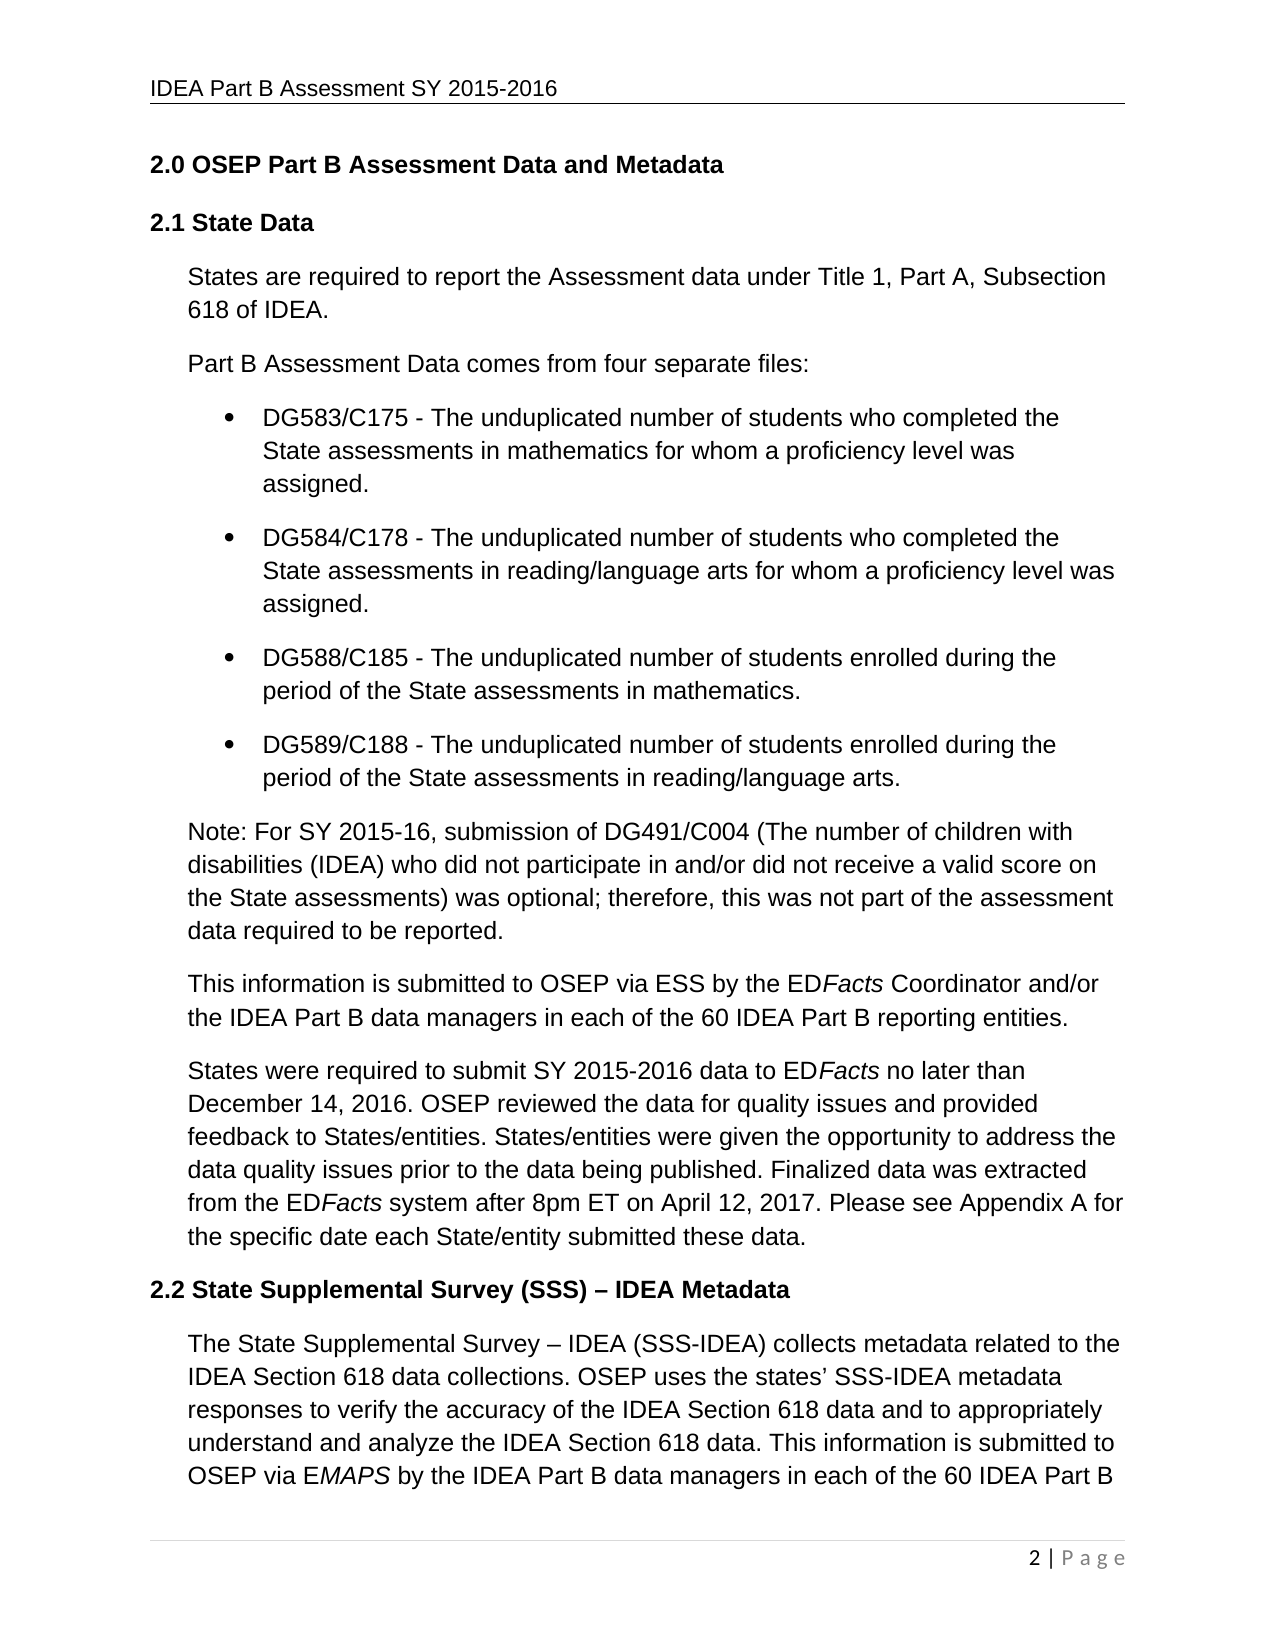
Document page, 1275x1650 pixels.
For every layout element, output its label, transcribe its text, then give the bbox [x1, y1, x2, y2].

list DG588/C185 - The unduplicated number of students enrolled during the period of the State assessments in mathematics. [225, 643, 1125, 704]
subtitle 2.1 State Data [150, 208, 1125, 237]
list DG584/C178 - The unduplicated number of students who completed the State assessments in reading/language arts for whom a proficiency level was assigned. [225, 523, 1125, 617]
subtitle 2.2 State Supplemental Survey (SSS) – IDEA Metadata [150, 1275, 1125, 1304]
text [187, 1329, 1125, 1490]
list DG583/C175 - The unduplicated number of students who completed the State assessments in mathematics for whom a proficiency level was assigned. [225, 403, 1125, 497]
text States were required to submit SY 2015-2016 data to EDFacts no later than December 14, 2016. OSEP reviewed the data for quality issues and provided feedback to States/entities. States/entities were given the opportunity to address the data quality issues prior to the data being published. Finalized data was extracted from the EDFacts system after 8pm ET on April 12, 2017. Please see Appendix A for the specific date each State/entity submitted these data. [187, 1056, 1125, 1250]
text Note: For SY 2015-16, submission of DG491/C004 (The number of children with disabilities (IDEA) who did not participate in and/or did not receive a valid score on the State assessments) was optional; therefore, this was not part of the assessment data required to be reported. [187, 817, 1125, 944]
text States are required to report the Assessment data under Title 1, Part A, Subsection 618 of IDEA. [187, 262, 1125, 324]
text This information is submitted to OSEP via ESS by the EDFacts Coordinator and/or the IDEA Part B data managers in each of the 60 IDEA Part B reporting entities. [187, 969, 1125, 1031]
text Part B Assessment Data comes from four separate files: [187, 349, 1125, 377]
list DG589/C188 - The unduplicated number of students enrolled during the period of the State assessments in reading/language arts. [225, 729, 1125, 791]
subtitle 2.0 OSEP Part B Assessment Data and Metadata [150, 150, 1125, 179]
